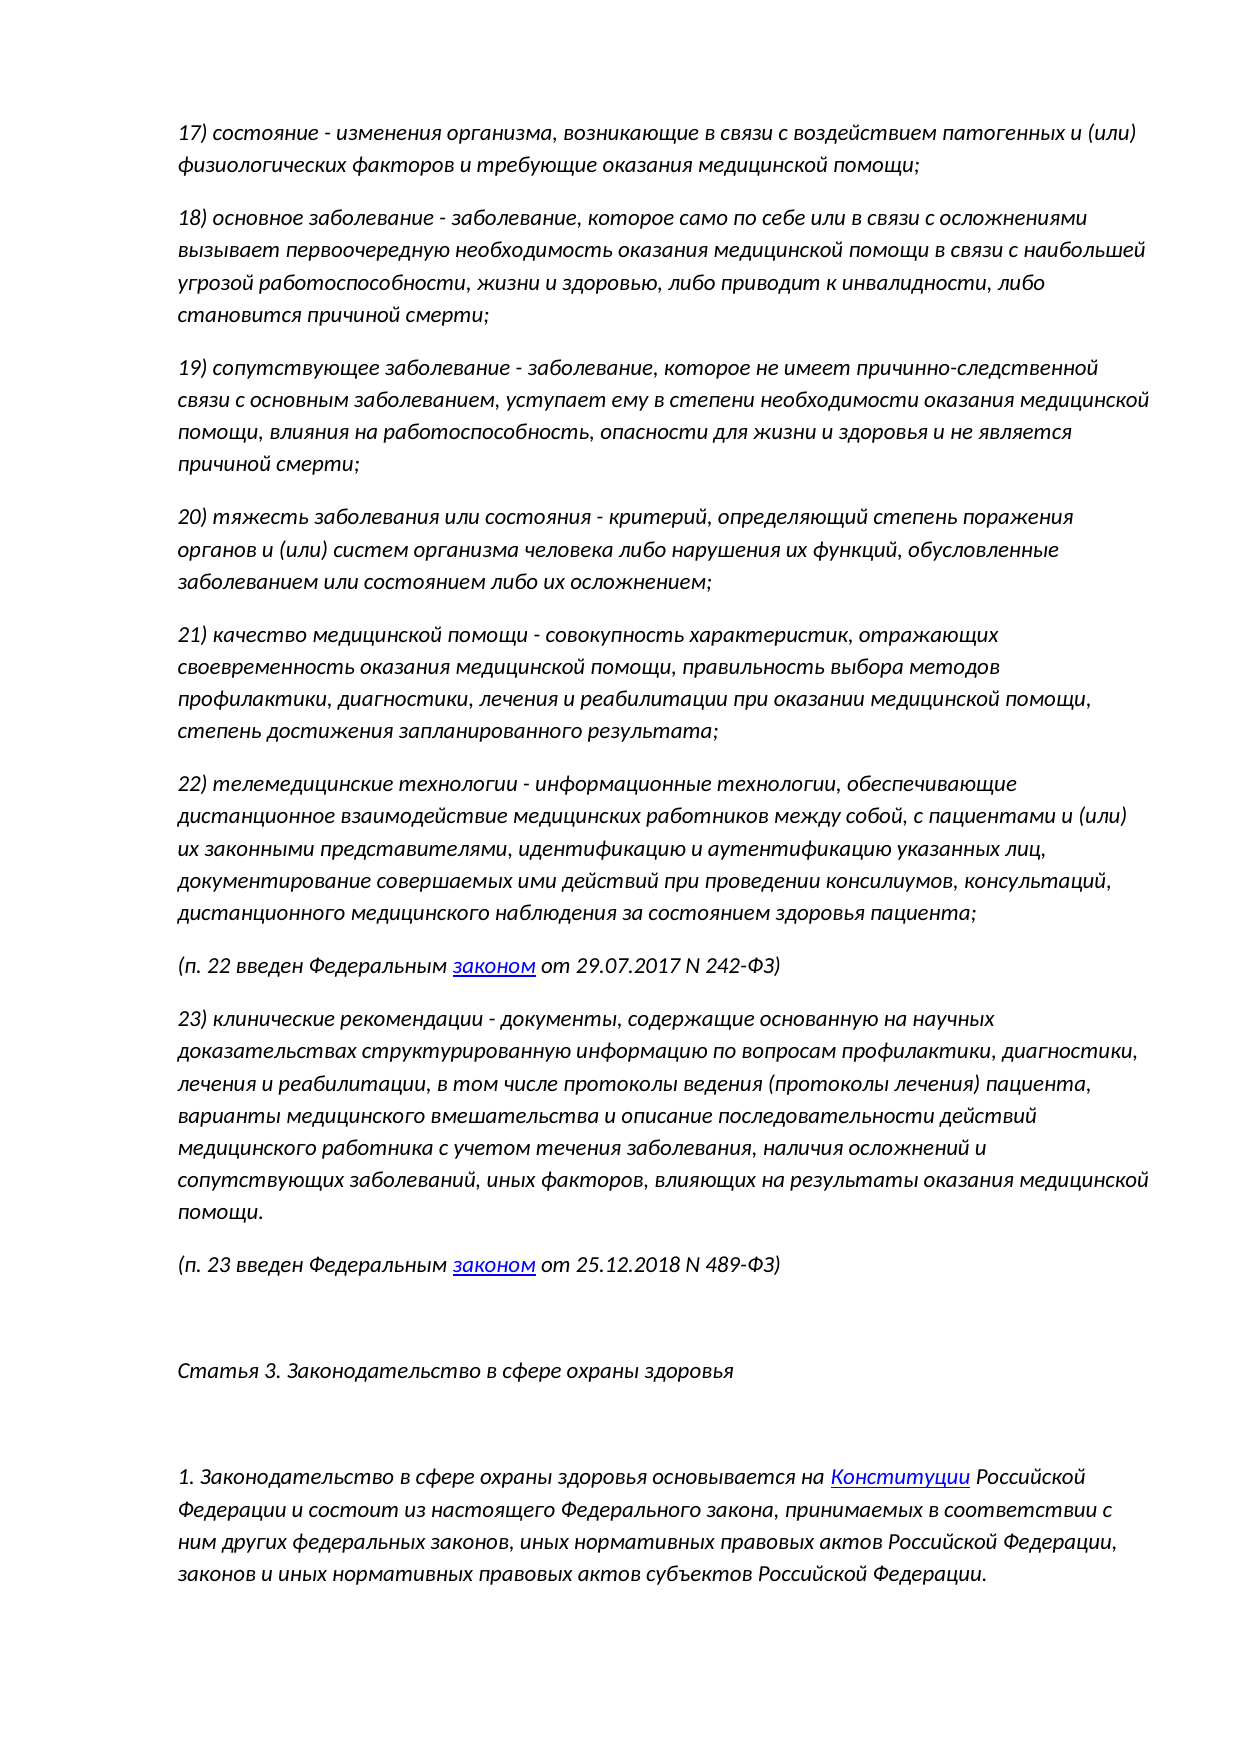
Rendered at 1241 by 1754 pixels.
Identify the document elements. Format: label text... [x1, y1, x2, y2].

text 22) телемедицинские технологии - информационные технологии, обеспечивающие дистанционное взаимодействие медицинских работников между собой, с пациентами и (или) их законными представителями, идентификацию и аутентификацию указанных лиц, документирование совершаемых ими действий при проведении консилиумов, консультаций, дистанционного медицинского наблюдения за состоянием здоровья пациента; [177, 769, 1152, 926]
text 19) сопутствующее заболевание - заболевание, которое не имеет причинно-следственной связи с основным заболеванием, уступает ему в степени необходимости оказания медицинской помощи, влияния на работоспособность, опасности для жизни и здоровья и не является причиной смерти; [177, 353, 1152, 477]
text 23) клинические рекомендации - документы, содержащие основанную на научных доказательствах структурированную информацию по вопросам профилактики, диагностики, лечения и реабилитации, в том числе протоколы ведения (протоколы лечения) пациента, варианты медицинского вмешательства и описание последовательности действий медицинского работника с учетом течения заболевания, наличия осложнений и сопутствующих заболеваний, иных факторов, влияющих на результаты оказания медицинской помощи. [177, 1004, 1152, 1225]
text 20) тяжесть заболевания или состояния - критерий, определяющий степень поражения органов и (или) систем организма человека либо нарушения их функций, обусловленные заболеванием или состоянием либо их осложнением; [177, 502, 1152, 595]
text Статья 3. Законодательство в сфере охраны здоровья [177, 1356, 1152, 1384]
text 17) состояние - изменения организма, возникающие в связи с воздействием патогенных и (или) физиологических факторов и требующие оказания медицинской помощи; [177, 118, 1152, 178]
text 1. Законодательство в сфере охраны здоровья основывается на Конституции Российской Федерации и состоит из настоящего Федерального закона, принимаемых в соответствии с ним других федеральных законов, иных нормативных правовых актов Российской Федерации, законов и иных нормативных правовых актов субъектов Российской Федерации. [177, 1462, 1152, 1587]
text (п. 22 введен Федеральным законом от 29.07.2017 N 242-ФЗ) [177, 951, 1152, 979]
text 18) основное заболевание - заболевание, которое само по себе или в связи с осложнениями вызывает первоочередную необходимость оказания медицинской помощи в связи с наибольшей угрозой работоспособности, жизни и здоровью, либо приводит к инвалидности, либо становится причиной смерти; [177, 203, 1152, 328]
text 21) качество медицинской помощи - совокупность характеристик, отражающих своевременность оказания медицинской помощи, правильность выбора методов профилактики, диагностики, лечения и реабилитации при оказании медицинской помощи, степень достижения запланированного результата; [177, 620, 1152, 744]
text (п. 23 введен Федеральным законом от 25.12.2018 N 489-ФЗ) [177, 1250, 1152, 1278]
